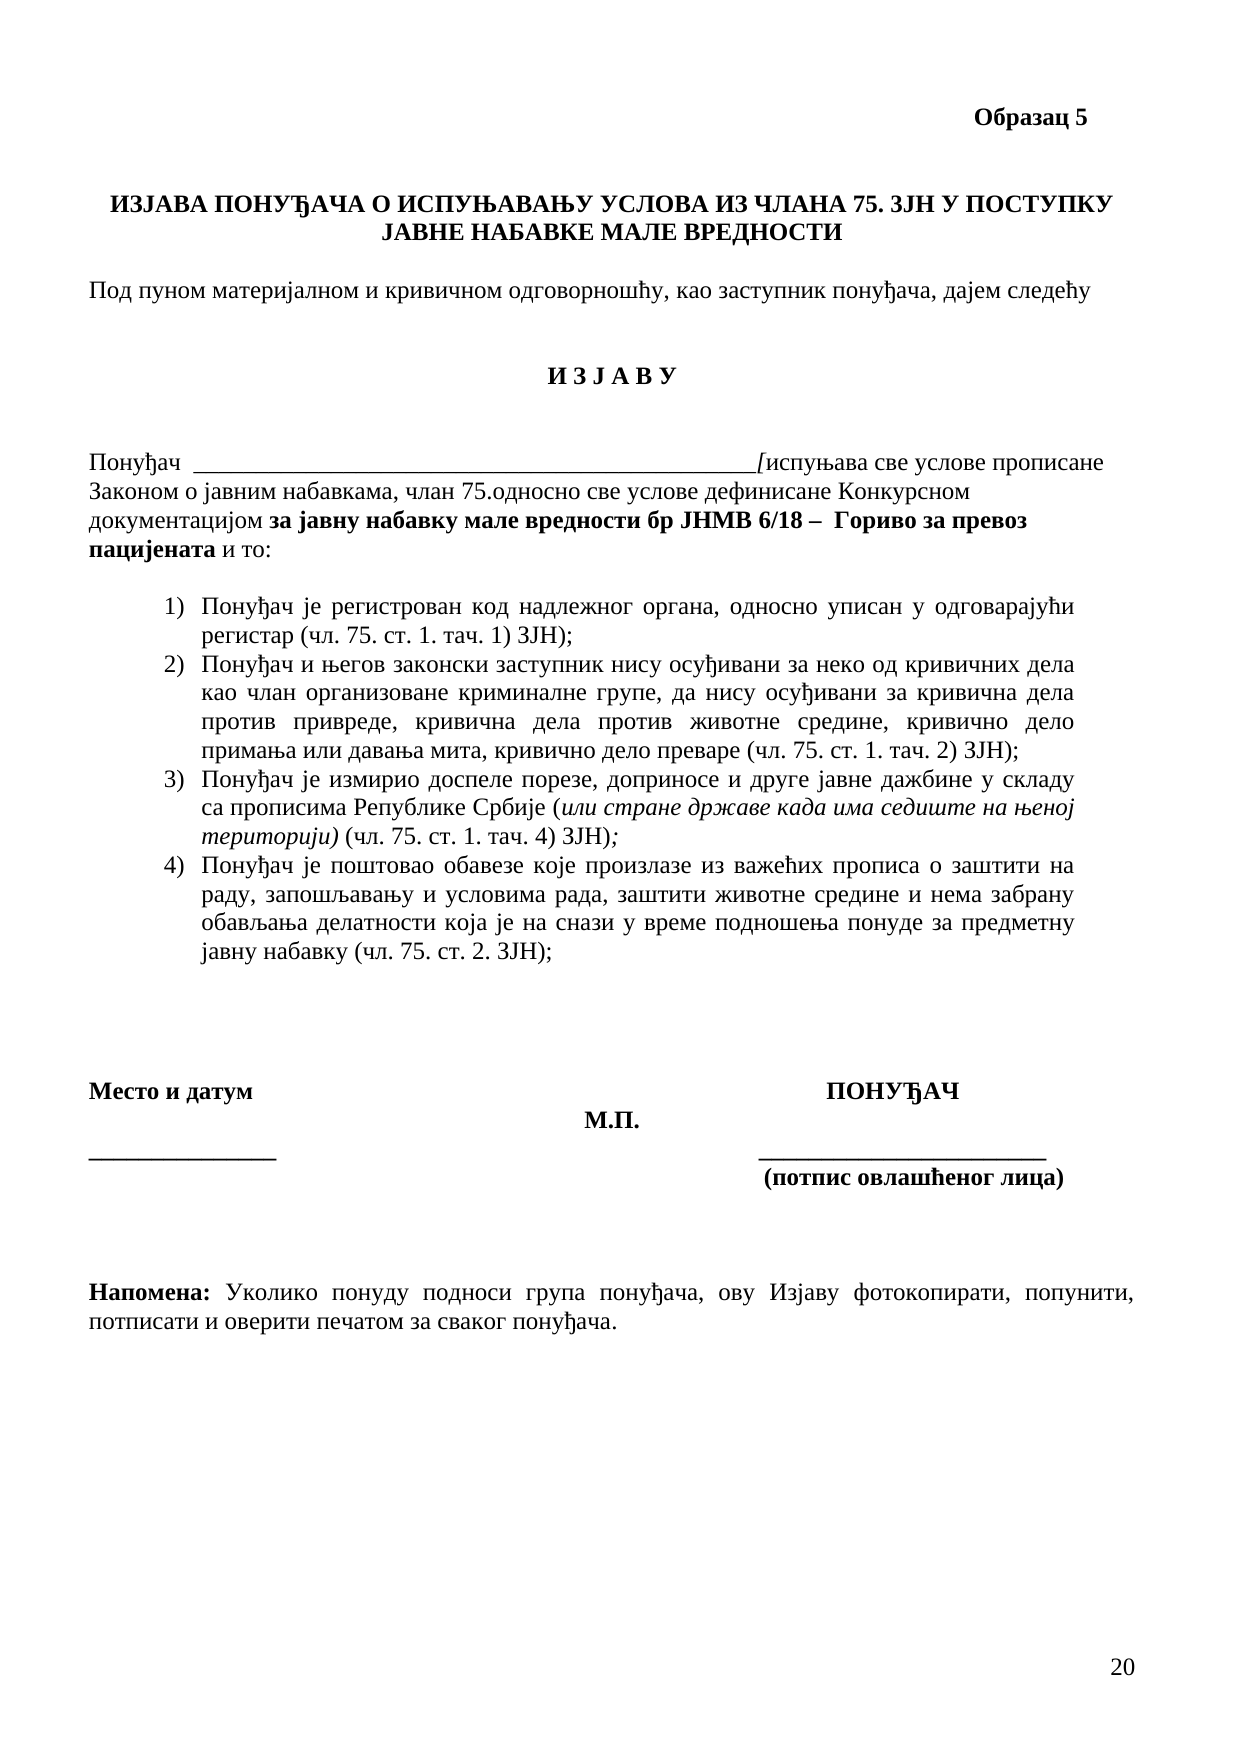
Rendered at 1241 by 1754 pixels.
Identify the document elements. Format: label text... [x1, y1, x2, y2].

text Образац 5 [89, 102, 1135, 131]
text И З Ј А В У [89, 361, 1135, 390]
text Понуђач _____________________________________________[испуњава све услове прописане Законом о јавним набавкама, члан 75.односно све услове дефинисане Конкурсном документацијом за јавну набавку мале вредности бр ЈНМВ 6/18 – Гориво за превоз пацијената и то: [89, 447, 1135, 562]
text Место и датум ПОНУЂАЧ [89, 1076, 1135, 1105]
text М.П. [89, 1105, 1135, 1134]
text (потпис овлашћеног лица) [689, 1162, 1135, 1191]
list Понуђач је поштовао обавезе које произлазе из важећих прописа о заштити на раду, запошљавању и условима рада, заштити животне средине и нема забрану обављања делатности која је на снази у време подношења понуде за предметну јавну набавку (чл. 75. ст. 2. ЗЈН); [164, 850, 1075, 965]
list Понуђач и његов законски заступник нису осуђивани за неко од кривичних дела као члан организоване криминалне групе, да нису осуђивани за кривична дела против привреде, кривична дела против животне средине, кривично дело примања или давања мита, кривично дело преваре (чл. 75. ст. 1. тач. 2) ЗЈН); [164, 649, 1075, 764]
text Под пуном материјалном и кривичном одговорношћу, као заступник понуђача, дајем следећу [89, 275, 1135, 332]
text Напомена: Уколико понуду подноси група понуђача, ову Изјаву фотокопирати, попунити, потписати и оверити печатом за сваког понуђача. [89, 1277, 1135, 1335]
text ИЗЈАВА ПОНУЂАЧА О ИСПУЊАВАЊУ УСЛОВА ИЗ ЧЛАНА 75. 3ЈH У ПОСТУПКУ ЈАВНЕ НАБАВКЕ МАЛЕ ВРЕДНОСТИ [89, 189, 1135, 246]
list Понуђач је измирио доспеле порезе, доприносе и друге јавне дажбине у складу са прописима Републике Србије (или стране државе када има седиште на њеној територији) (чл. 75. ст. 1. тач. 4) ЗЈН); [164, 764, 1075, 850]
list Понуђач је регистрован код надлежног органа, односно уписан у одговарајући регистар (чл. 75. ст. 1. тач. 1) ЗЈН); [164, 591, 1075, 649]
text _______________ _______________________ [89, 1134, 1135, 1162]
